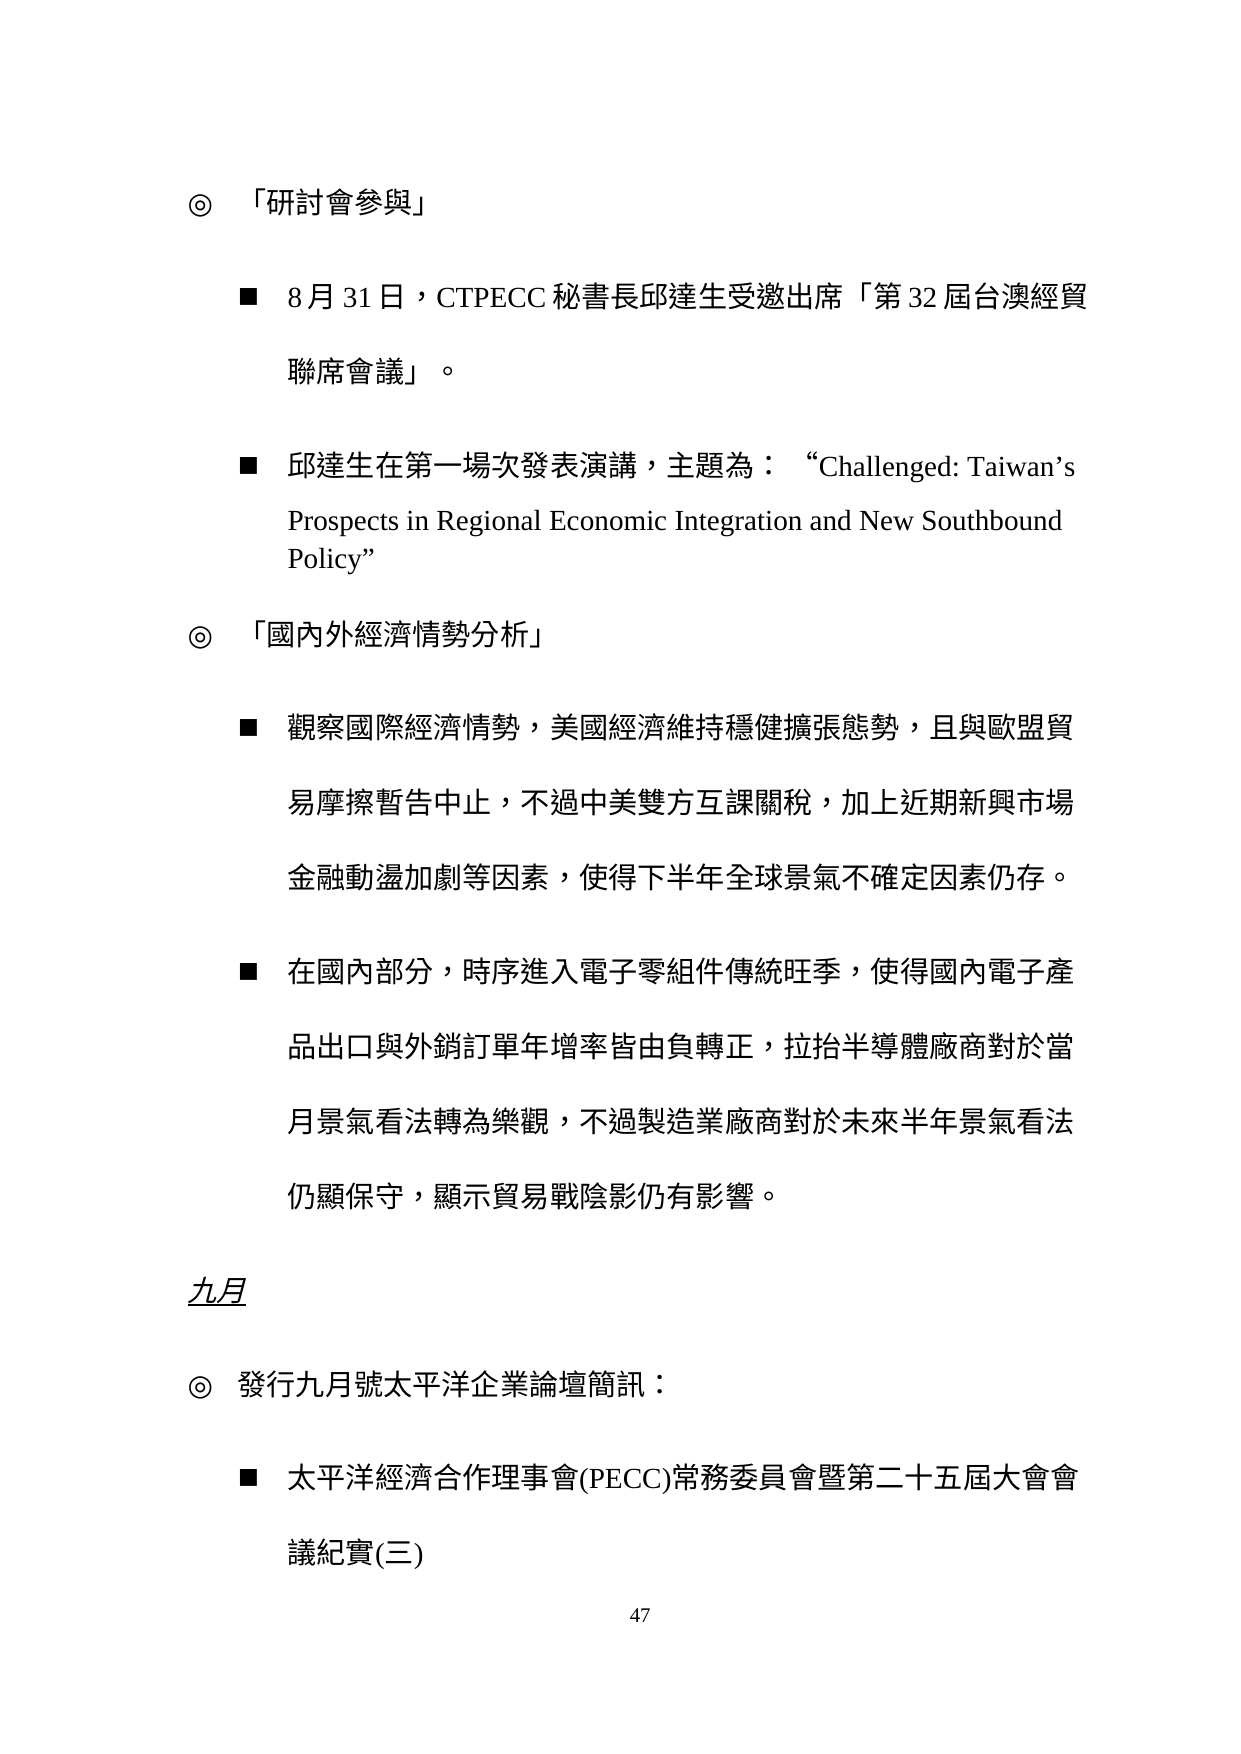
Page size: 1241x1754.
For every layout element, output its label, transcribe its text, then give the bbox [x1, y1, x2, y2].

list 「研討會參與」 [187, 164, 1093, 239]
list 在國內部分，時序進入電子零組件傳統旺季，使得國內電子產品出口與外銷訂單年增率皆由負轉正，拉抬半導體廠商對於當月景氣看法轉為樂觀，不過製造業廠商對於未來半年景氣看法仍顯保守，顯示貿易戰陰影仍有影響。 [237, 932, 1093, 1232]
list 發行九月號太平洋企業論壇簡訊： [187, 1345, 1093, 1420]
text 九月 [187, 1251, 1093, 1326]
list 「國內外經濟情勢分析」 [187, 595, 1093, 670]
list 觀察國際經濟情勢，美國經濟維持穩健擴張態勢，且與歐盟貿易摩擦暫告中止，不過中美雙方互課關稅，加上近期新興市場金融動盪加劇等因素，使得下半年全球景氣不確定因素仍存。 [237, 689, 1093, 914]
list 太平洋經濟合作理事會(PECC)常務委員會暨第二十五屆大會會議紀實(三) [237, 1439, 1093, 1589]
list 8月31日，CTPECC秘書長邱達生受邀出席「第32屆台澳經貿聯席會議」。 [237, 257, 1093, 407]
list 邱達生在第一場次發表演講，主題為： “Challenged: Taiwan’s Prospects in Regional Economic Integration and New Southbound Policy” [237, 426, 1093, 576]
